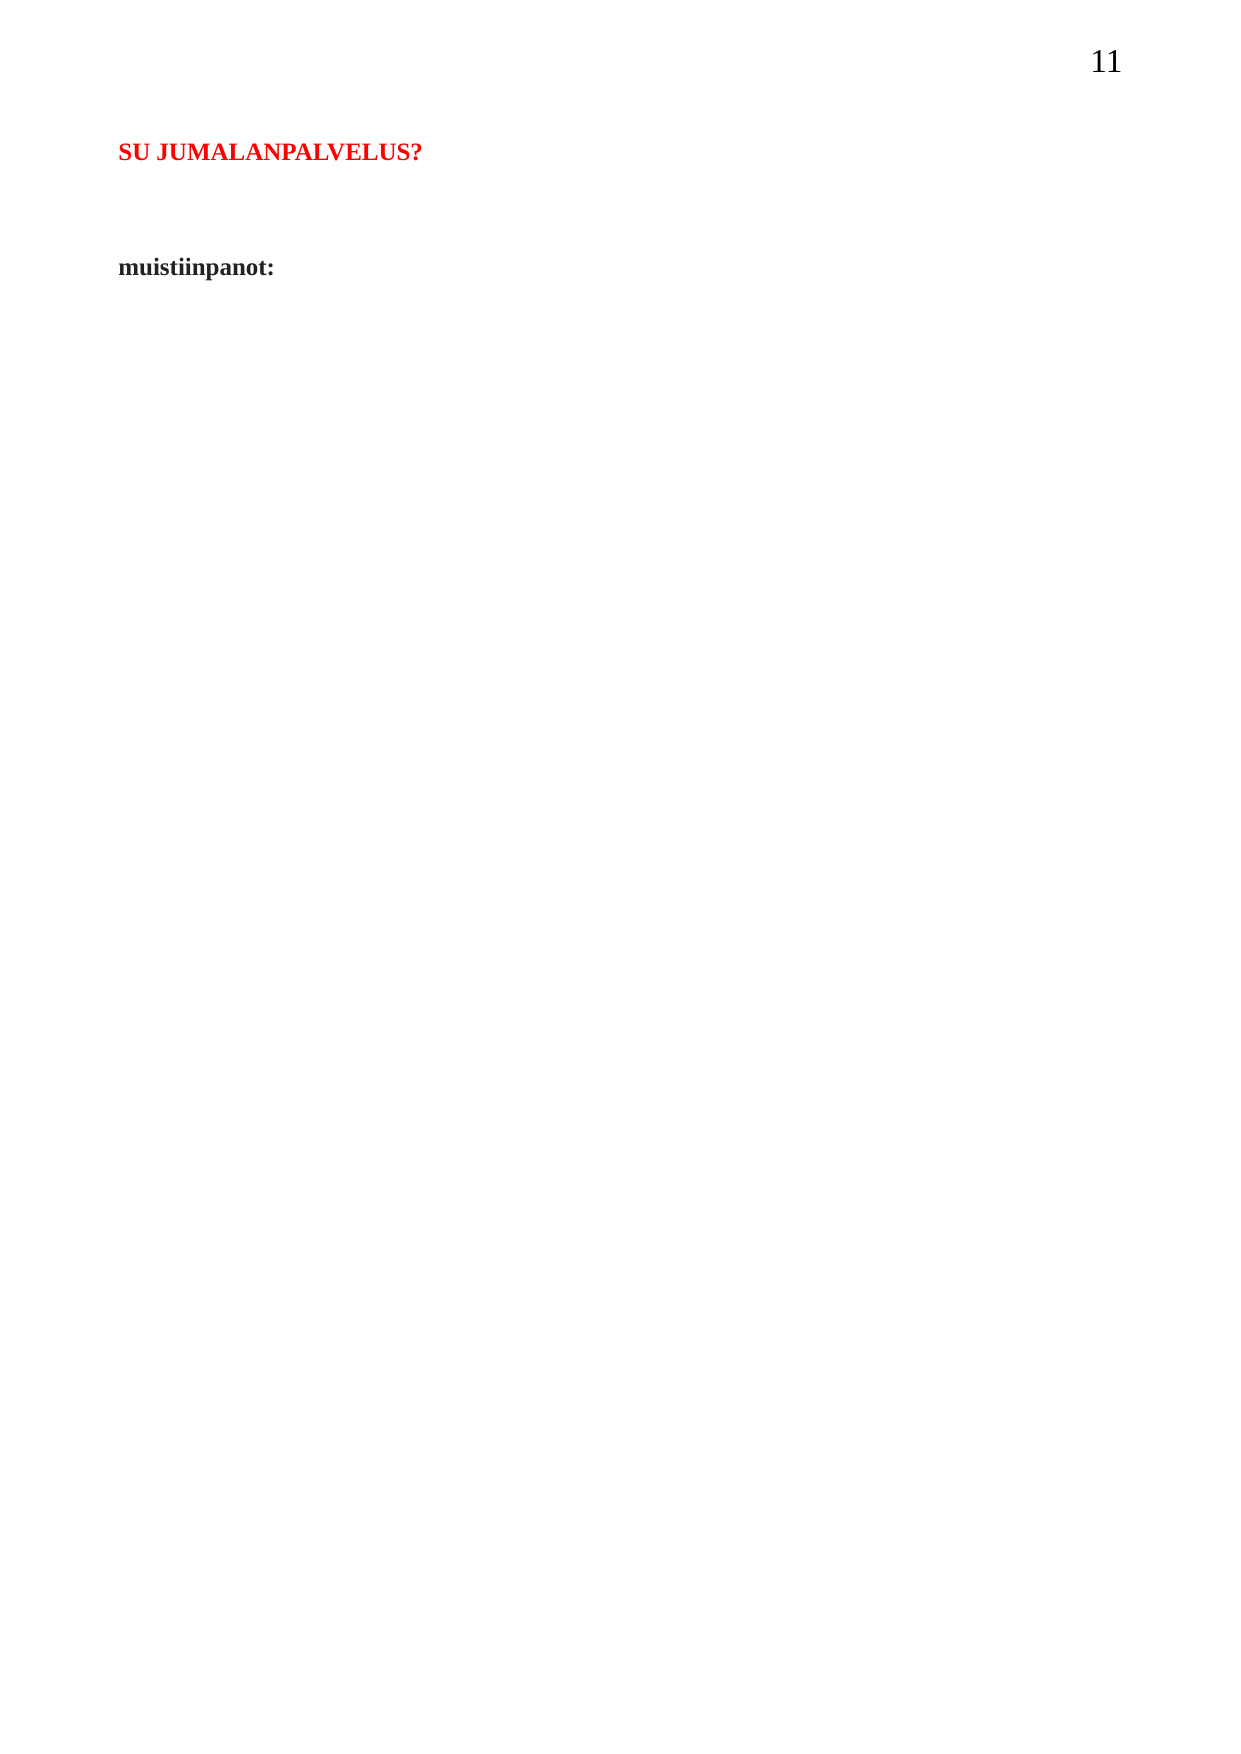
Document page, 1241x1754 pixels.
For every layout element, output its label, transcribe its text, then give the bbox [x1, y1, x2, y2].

text SU JUMALANPALVELUS? [118, 137, 1122, 166]
text muistiinpanot: [118, 252, 1122, 310]
